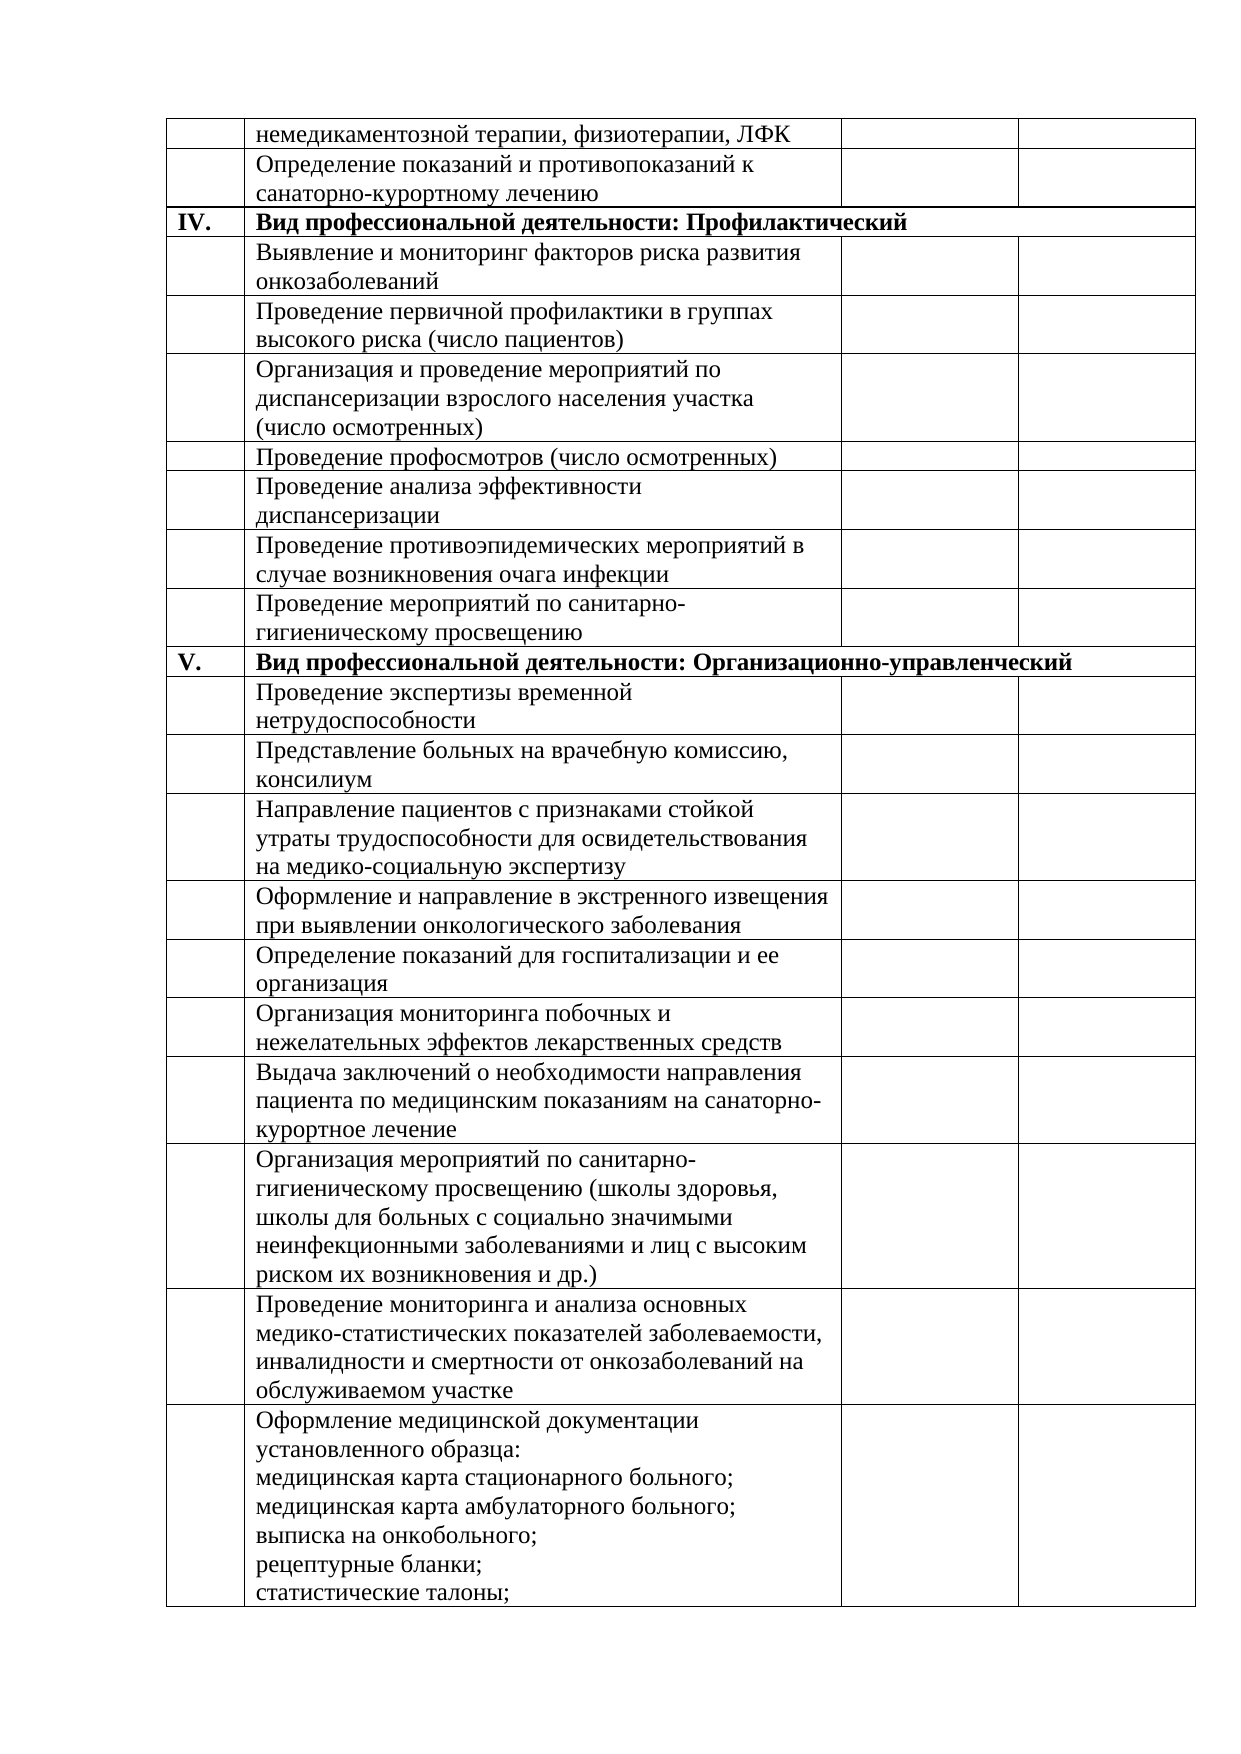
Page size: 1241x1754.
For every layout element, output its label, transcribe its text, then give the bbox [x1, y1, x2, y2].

table_cell Вид профессиональной деятельности: Профилактический [245, 208, 1195, 236]
table_cell [167, 998, 244, 1056]
table_cell V. [167, 647, 244, 676]
table_cell [842, 1289, 1018, 1404]
table_cell [842, 881, 1018, 939]
table_cell [842, 1144, 1018, 1288]
table_cell [842, 442, 1018, 470]
table_cell [167, 149, 244, 206]
table_cell [167, 530, 244, 587]
table_cell Организация и проведение мероприятий по диспансеризации взрослого населения участка (число осмотренных) [245, 354, 841, 441]
table_cell Оформление и направление в экстренного извещения при выявлении онкологического заболевания [245, 881, 841, 939]
table_cell Проведение экспертизы временной нетрудоспособности [245, 677, 841, 734]
table_cell Проведение первичной профилактики в группах высокого риска (число пациентов) [245, 296, 841, 353]
table_cell [1019, 1405, 1195, 1606]
table_cell Выдача заключений о необходимости направления пациента по медицинским показаниям на санаторно-курортное лечение [245, 1057, 841, 1143]
table_cell [167, 794, 244, 880]
table_cell [167, 881, 244, 939]
table_cell Представление больных на врачебную комиссию, консилиум [245, 735, 841, 793]
table_cell [167, 1405, 244, 1606]
table_cell [167, 1057, 244, 1143]
table_cell [1019, 1057, 1195, 1143]
table_cell [842, 354, 1018, 441]
table_cell [842, 296, 1018, 353]
table_cell [1019, 354, 1195, 441]
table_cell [245, 1405, 841, 1606]
table_cell [167, 119, 244, 148]
table_cell [1019, 530, 1195, 587]
table_cell Определение показаний и противопоказаний к санаторно-курортному лечению [245, 149, 841, 206]
table_cell [842, 589, 1018, 646]
table_cell [842, 998, 1018, 1056]
table_cell [1019, 237, 1195, 295]
table_cell [842, 735, 1018, 793]
table_cell [167, 442, 244, 470]
table_cell [1019, 471, 1195, 529]
table_cell [842, 119, 1018, 148]
table_cell [167, 354, 244, 441]
table_cell Выявление и мониторинг факторов риска развития онкозаболеваний [245, 237, 841, 295]
table_cell [1019, 149, 1195, 206]
table_cell [1019, 677, 1195, 734]
table_cell Определение показаний для госпитализации и ее организация [245, 940, 841, 997]
table_cell [167, 940, 244, 997]
table_cell [842, 940, 1018, 997]
table_cell [167, 1289, 244, 1404]
table_cell [842, 677, 1018, 734]
table_cell [1019, 1144, 1195, 1288]
table_cell Проведение мероприятий по санитарно-гигиеническому просвещению [245, 589, 841, 646]
table_cell [1019, 998, 1195, 1056]
table_cell Проведение профосмотров (число осмотренных) [245, 442, 841, 470]
table_cell [167, 677, 244, 734]
table_cell [1019, 119, 1195, 148]
table_cell [1019, 881, 1195, 939]
table_cell [1019, 589, 1195, 646]
table_cell Организация мероприятий по санитарно-гигиеническому просвещению (школы здоровья, школы для больных с социально значимыми неинфекционными заболеваниями и лиц с высоким риском их возникновения и др.) [245, 1144, 841, 1288]
table_cell [842, 1405, 1018, 1606]
table_cell [167, 735, 244, 793]
table_cell [167, 296, 244, 353]
table_cell [167, 589, 244, 646]
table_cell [245, 119, 841, 148]
table_cell [842, 1057, 1018, 1143]
table_cell Проведение противоэпидемических мероприятий в случае возникновения очага инфекции [245, 530, 841, 587]
table_cell [842, 149, 1018, 206]
table_cell [1019, 1289, 1195, 1404]
table_cell Проведение анализа эффективности диспансеризации [245, 471, 841, 529]
table_cell Направление пациентов с признаками стойкой утраты трудоспособности для освидетельствования на медико-социальную экспертизу [245, 794, 841, 880]
table_cell [167, 1144, 244, 1288]
table_cell [1019, 296, 1195, 353]
table_cell Организация мониторинга побочных и нежелательных эффектов лекарственных средств [245, 998, 841, 1056]
table_cell [1019, 940, 1195, 997]
table_cell [1019, 794, 1195, 880]
table_cell [842, 794, 1018, 880]
table_cell Вид профессиональной деятельности: Организационно-управленческий [245, 647, 1195, 676]
table_cell Проведение мониторинга и анализа основных медико-статистических показателей заболеваемости, инвалидности и смертности от онкозаболеваний на обслуживаемом участке [245, 1289, 841, 1404]
table_cell IV. [167, 208, 244, 236]
table_cell [1019, 442, 1195, 470]
table_cell [842, 237, 1018, 295]
table_cell [167, 471, 244, 529]
table_cell [842, 530, 1018, 587]
table_cell [1019, 735, 1195, 793]
table_cell [842, 471, 1018, 529]
table_cell [167, 237, 244, 295]
